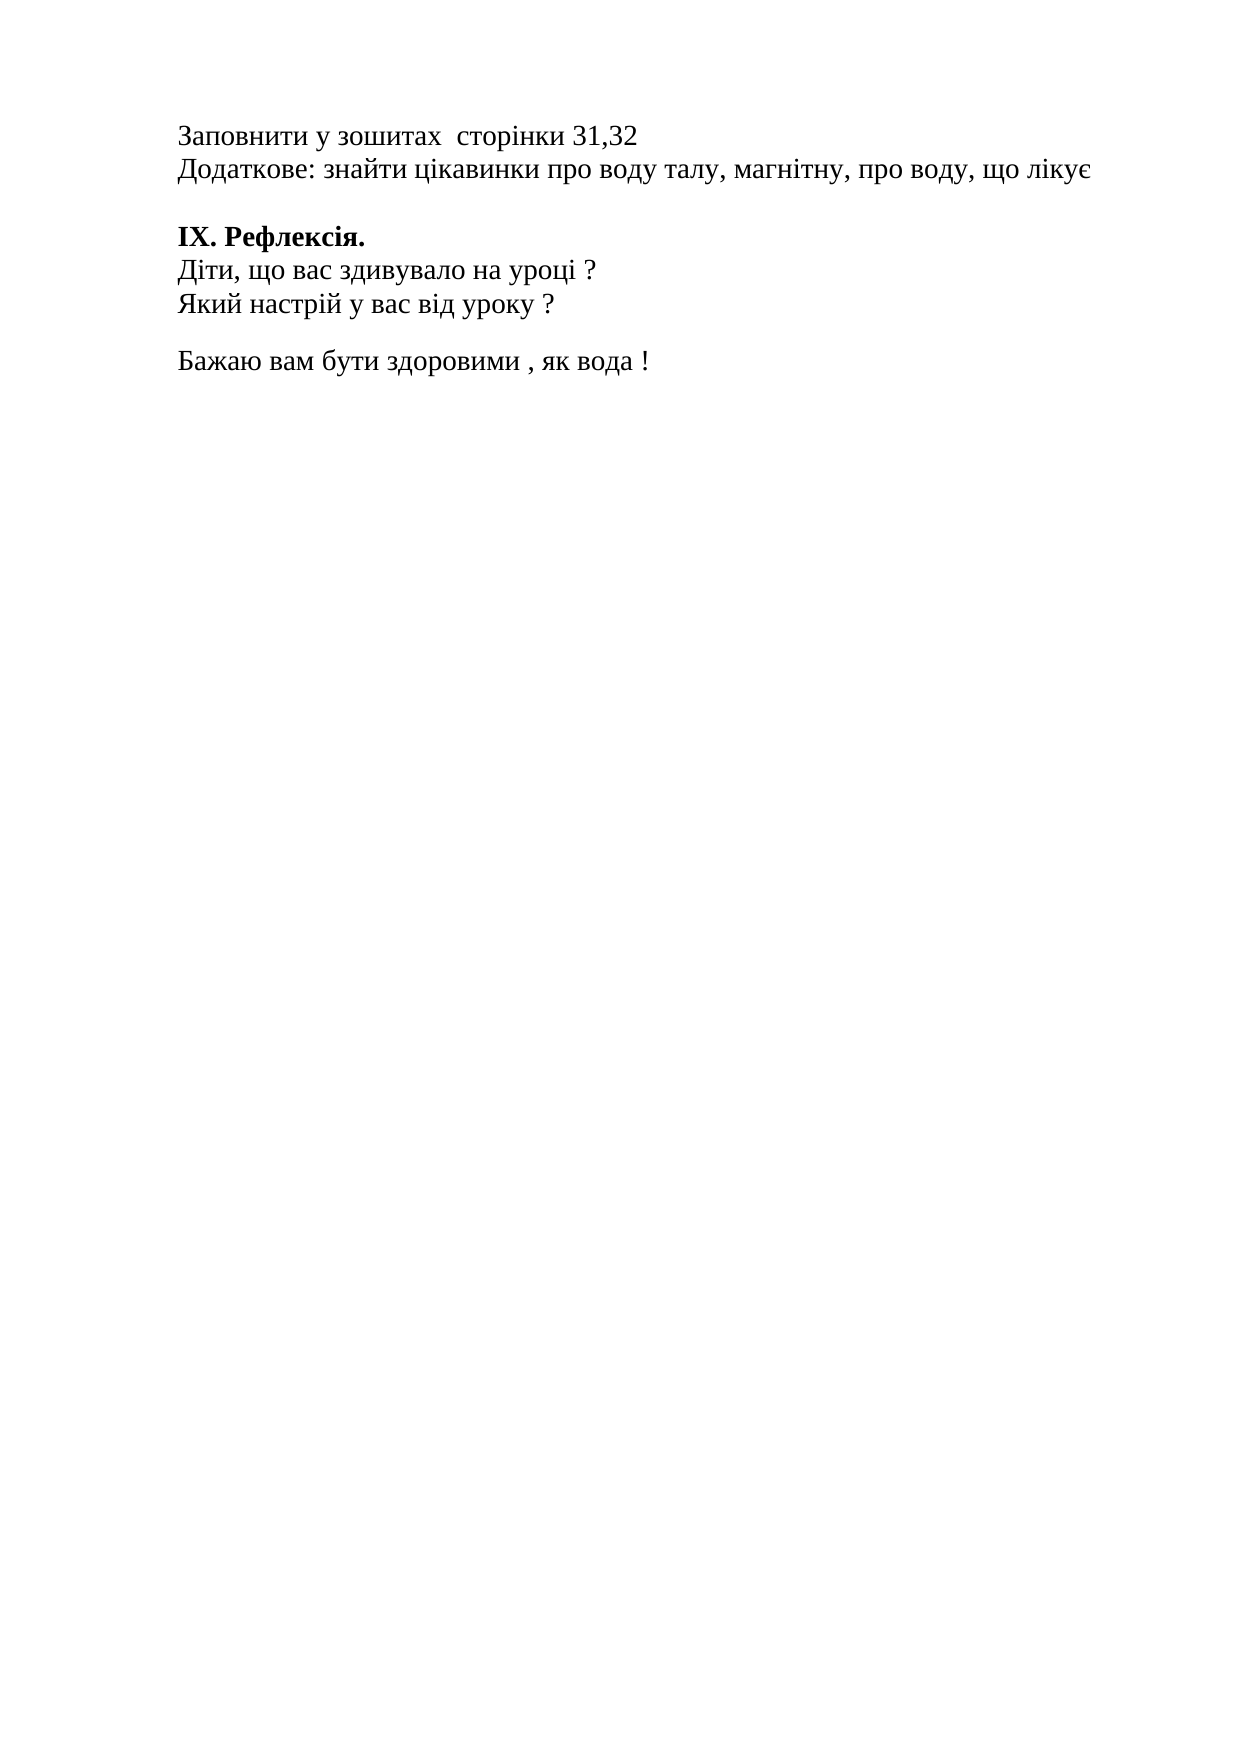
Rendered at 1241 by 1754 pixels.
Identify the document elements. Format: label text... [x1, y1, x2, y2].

text Діти, що вас здивувало на уроці ? [177, 252, 1152, 286]
text Який настрій у вас від уроку ? [177, 286, 1152, 319]
text Заповнити у зошитах сторінки 31,32 [177, 118, 1152, 152]
text Додаткове: знайти цікавинки про воду талу, магнітну, про воду, що лікує [177, 152, 1152, 185]
text Бажаю вам бути здоровими , як вода ! [177, 343, 1152, 377]
text ІХ. Рефлексія. [177, 219, 1152, 252]
